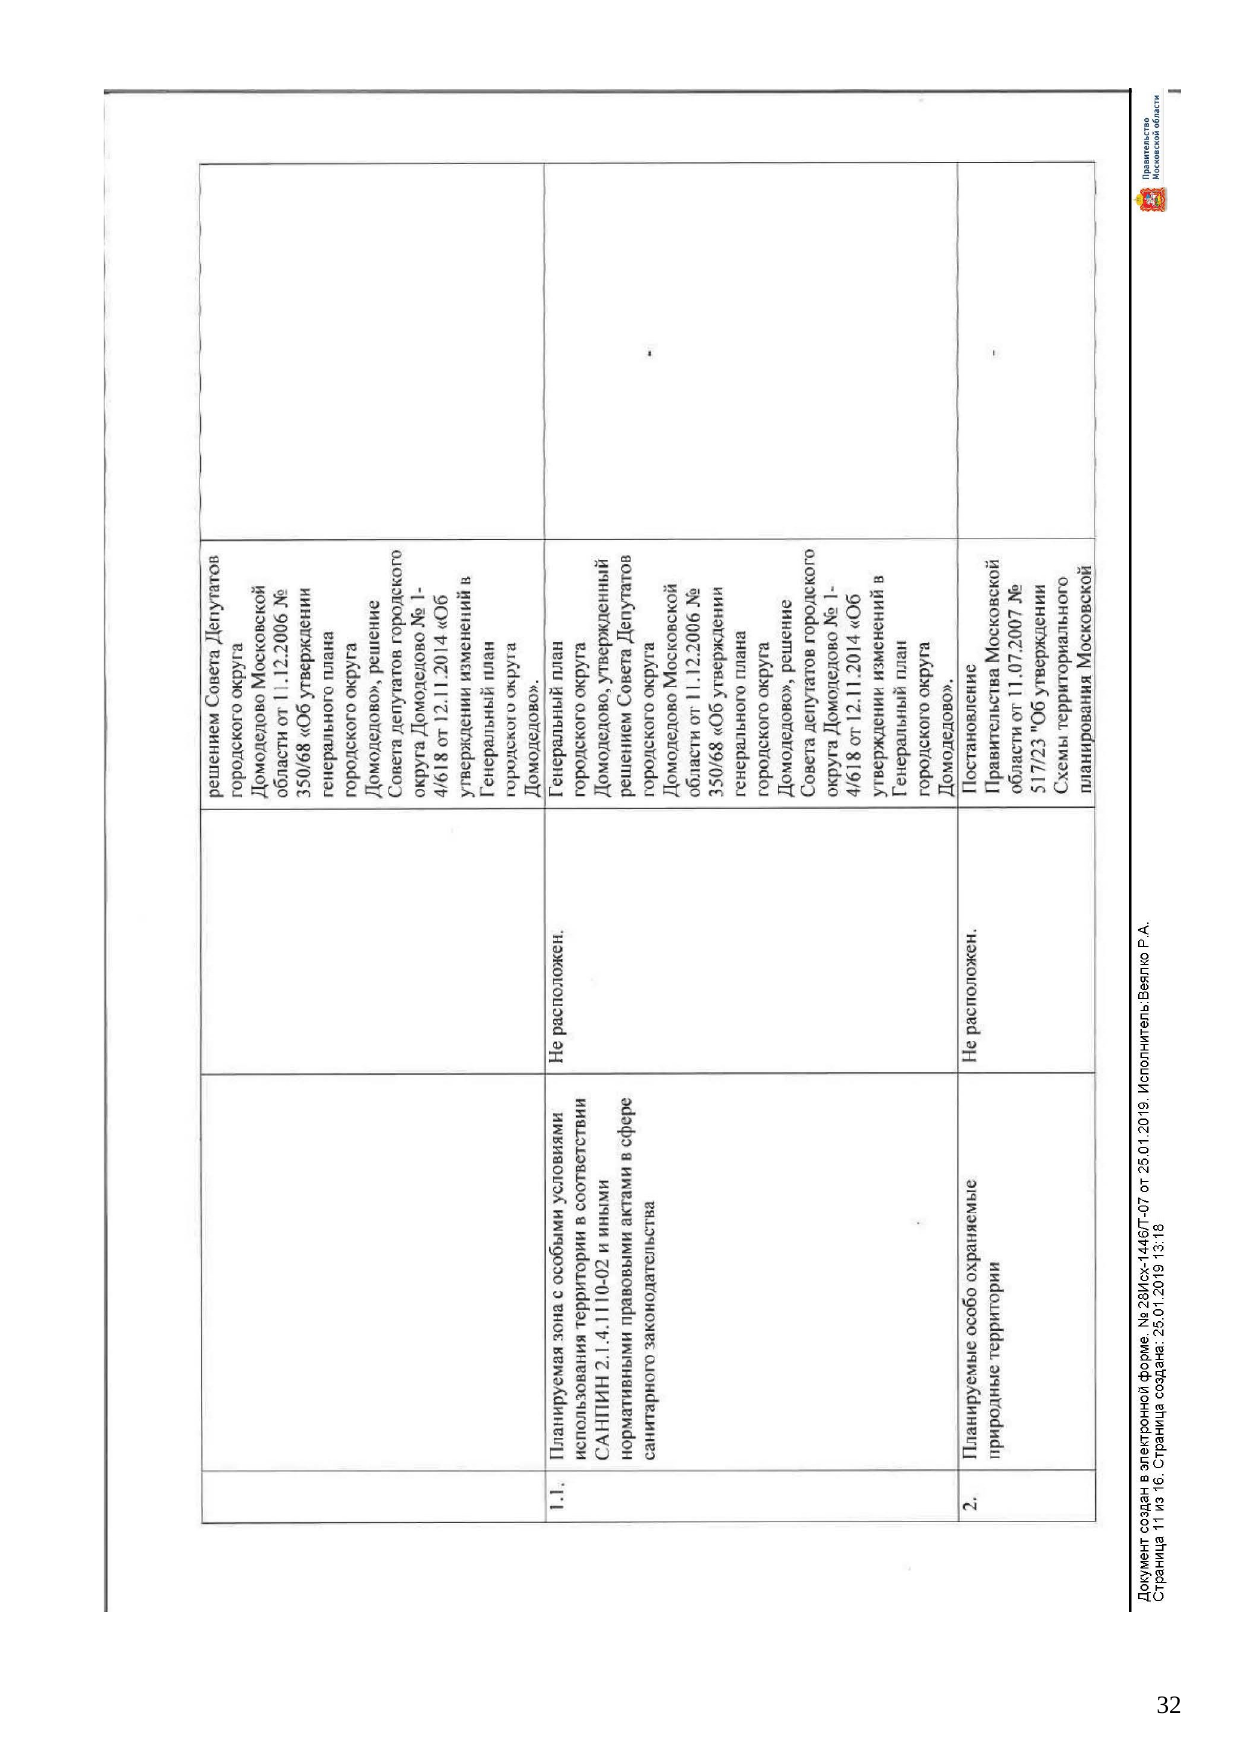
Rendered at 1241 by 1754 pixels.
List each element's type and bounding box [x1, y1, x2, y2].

picture [103, 88, 1181, 1612]
